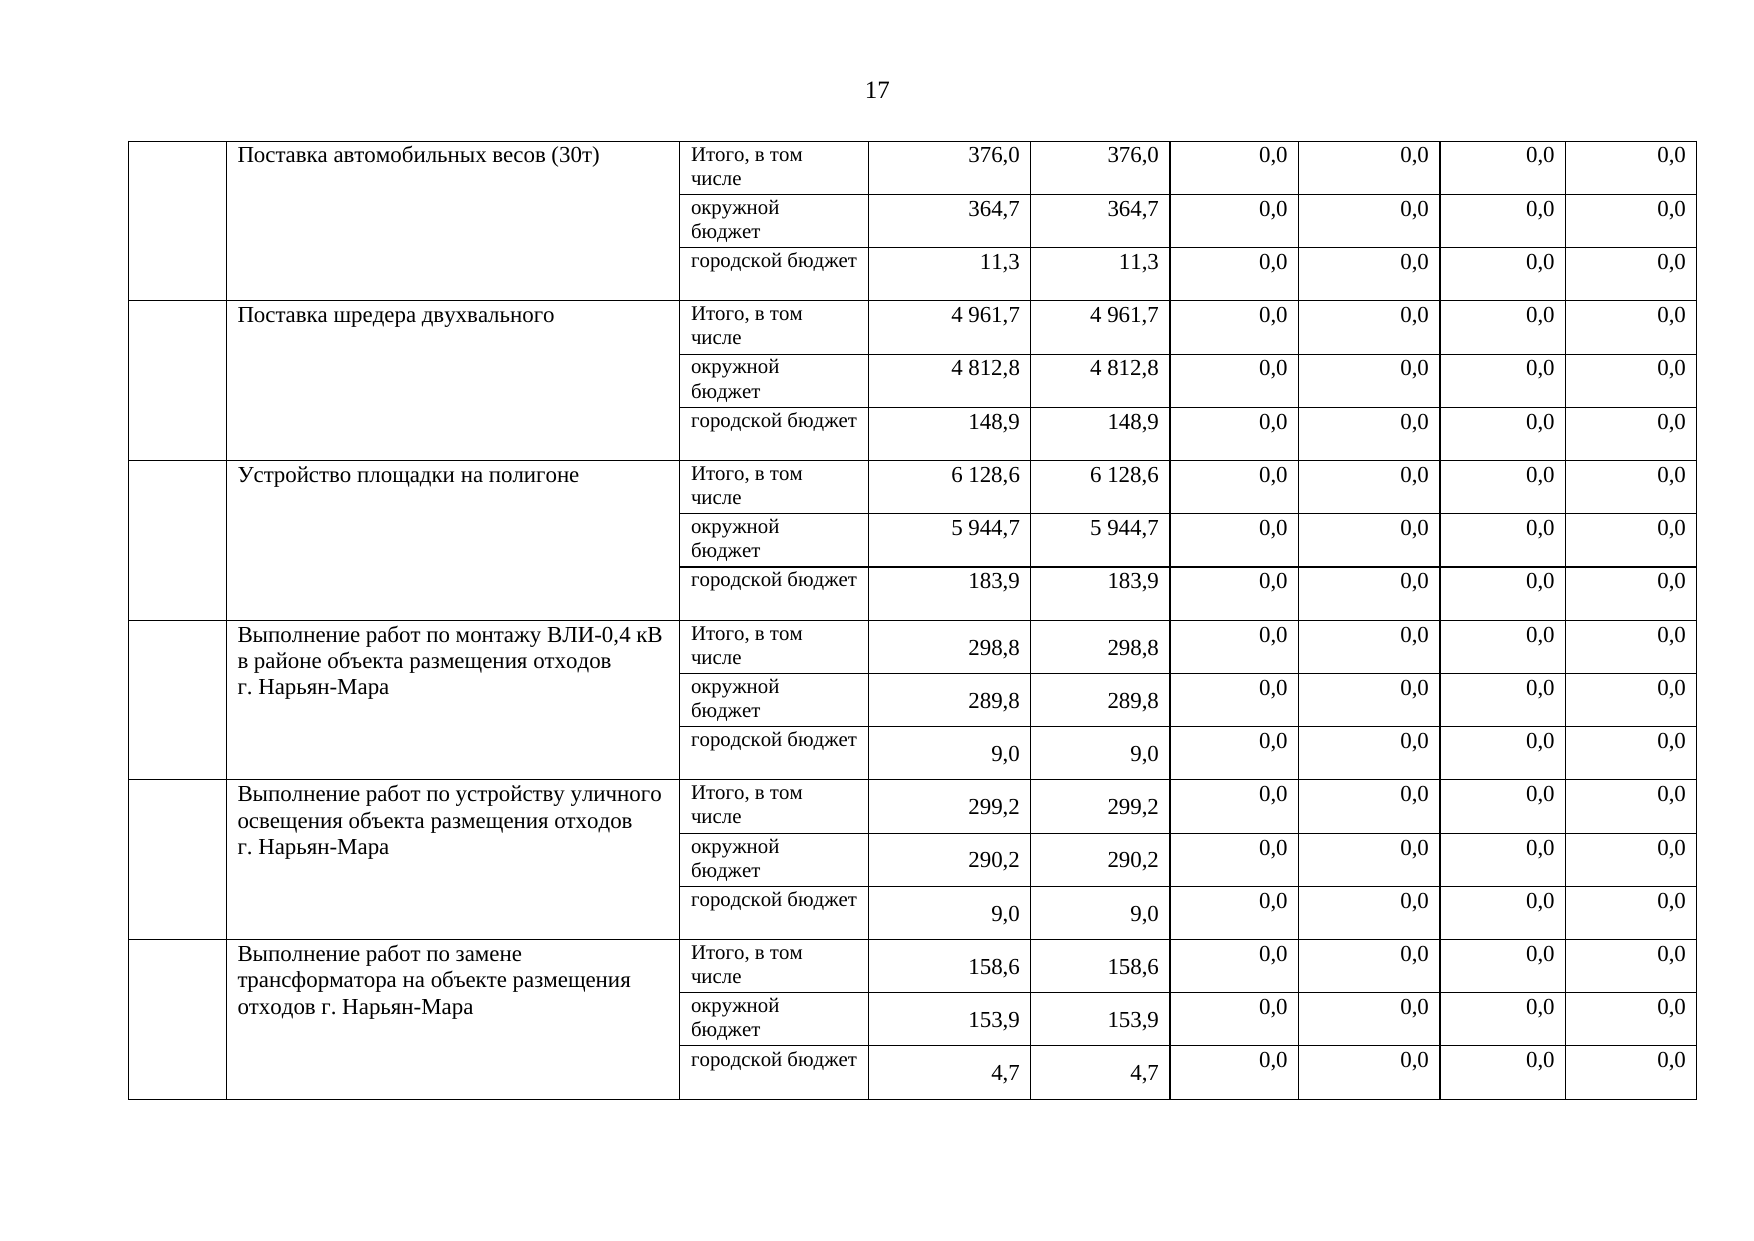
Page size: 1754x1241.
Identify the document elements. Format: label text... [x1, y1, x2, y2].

table_cell Ответственный исполнитель: управление жилищно-коммунального хозяйства Администрации муниципального образования "Городской округ "Город Нарьян-Мар" [117, 118, 1709, 1122]
